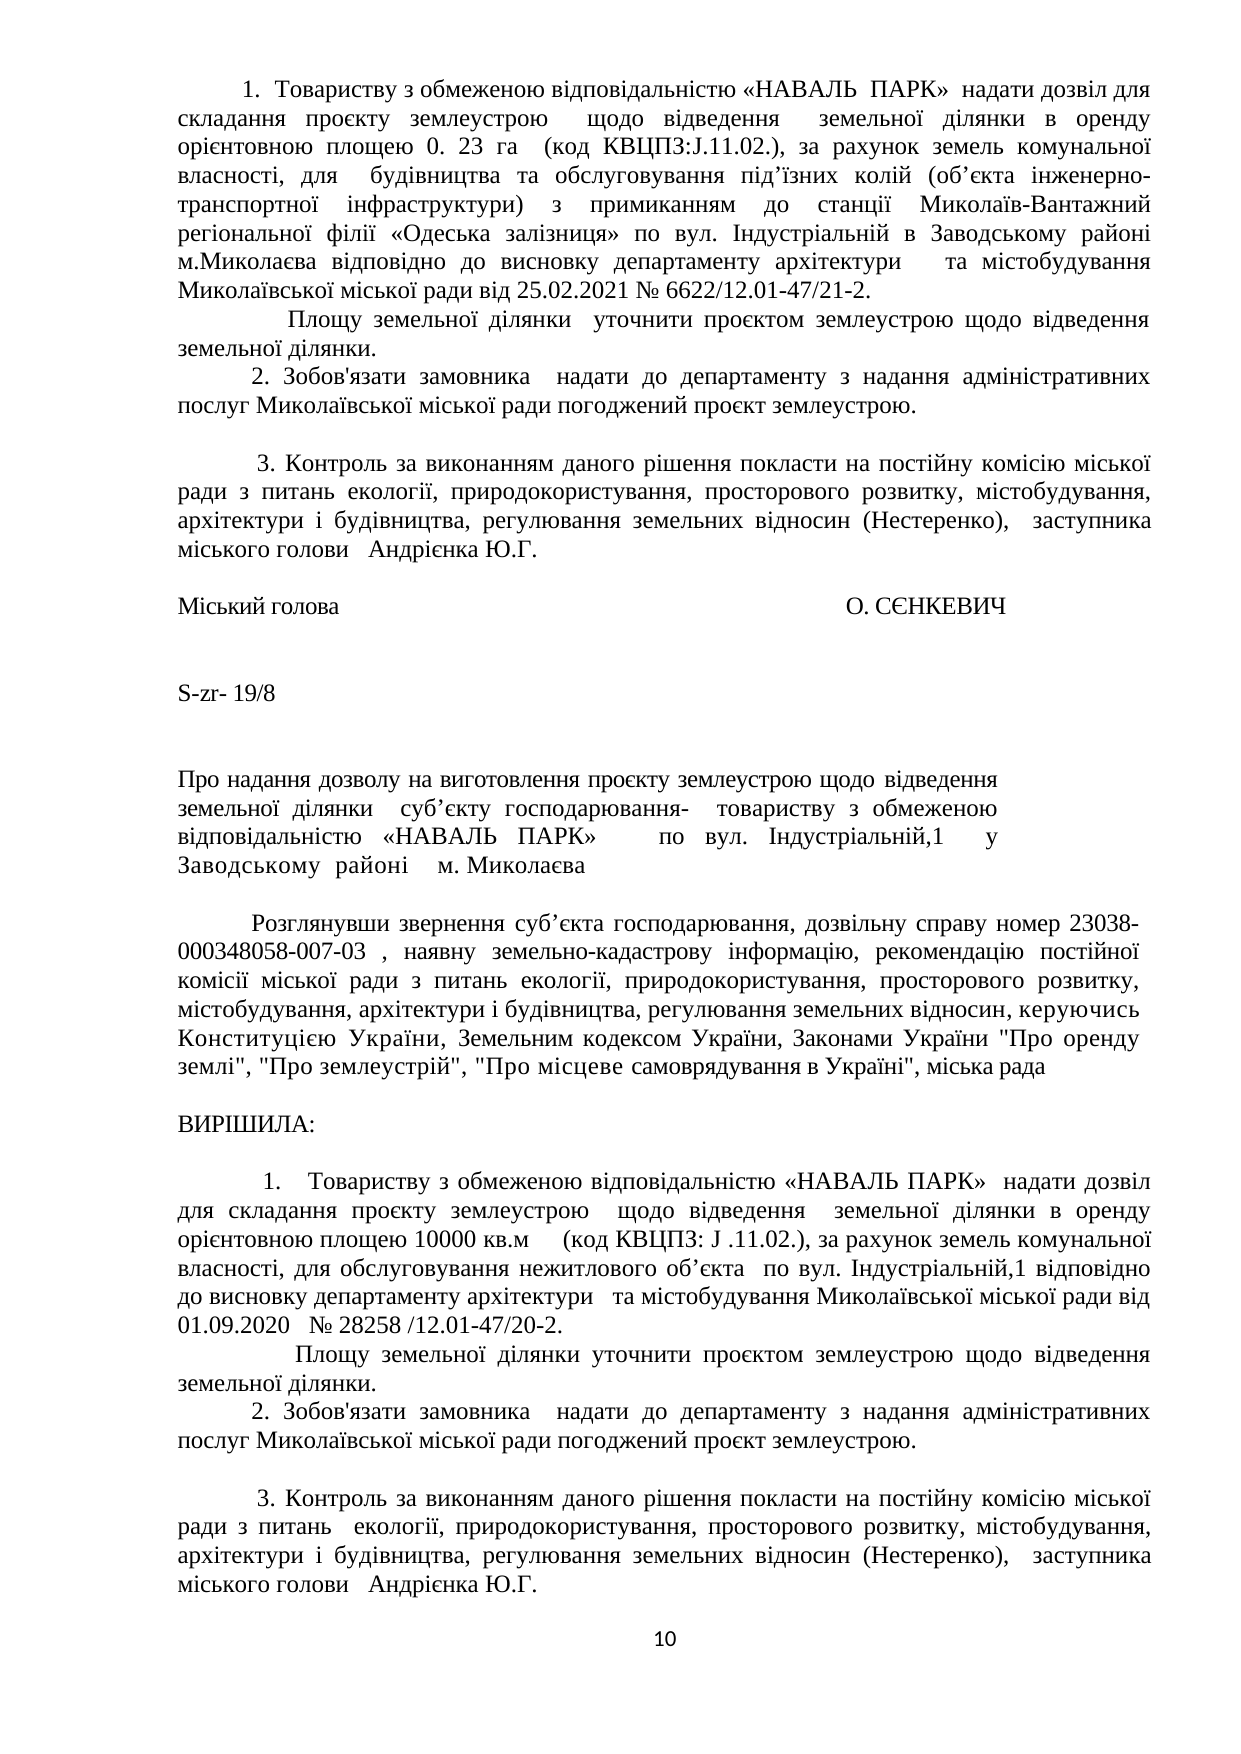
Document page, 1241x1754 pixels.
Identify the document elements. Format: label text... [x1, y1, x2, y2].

text 1. Товариству з обмеженою відповідальністю «НАВАЛЬ ПАРК» надати дозвіл для складання проєкту землеустрою щодо відведення земельної ділянки в оренду орієнтовною площею 10000 кв.м (код КВЦПЗ: J .11.02.), за рахунок земель комунальної власності, для обслуговування нежитлового об’єкта по вул. Індустріальній,1 відповідно до висновку департаменту архітектури та містобудування Миколаївської міської ради від 01.09.2020 № 28258 /12.01-47/20-2. [177, 1166, 1152, 1339]
text Про надання дозволу на виготовлення проєкту землеустрою щодо відведення земельної ділянки суб’єкту господарювання- товариству з обмеженою відповідальністю «НАВАЛЬ ПАРК» по вул. Індустріальній,1 у Заводському районі м. Миколаєва [177, 764, 998, 879]
text Міський голова О. СЄНКЕВИЧ [177, 591, 1152, 620]
text Розглянувши звернення суб’єкта господарювання, дозвільну справу номер 23038-000348058-007-03 , наявну земельно-кадастрову інформацію, рекомендацію постійної комісії міської ради з питань екології, природокористування, просторового розвитку, містобудування, архітектури і будівництва, регулювання земельних відносин, керуючись Конституцією України, Земельним кодексом України, Законами України "Про оренду землі", "Про землеустрій", "Про місцеве самоврядування в Україні", міська рада [177, 908, 1140, 1080]
text S-zr- 19/8 [177, 678, 1152, 706]
text Площу земельної ділянки уточнити проєктом землеустрою щодо відведення земельної ділянки. [177, 1339, 1152, 1396]
text 3. Контроль за виконанням даного рішення покласти на постійну комісію міської ради з питань екології, природокористування, просторового розвитку, містобудування, архітектури і будівництва, регулювання земельних відносин (Нестеренко), заступника міського голови Андрієнка Ю.Г. [177, 448, 1152, 563]
text 2. Зобов'язати замовника надати до департаменту з надання адміністративних послуг Миколаївської міської ради погоджений проєкт землеустрою. [177, 1396, 1152, 1454]
text 3. Контроль за виконанням даного рішення покласти на постійну комісію міської ради з питань екології, природокористування, просторового розвитку, містобудування, архітектури і будівництва, регулювання земельних відносин (Нестеренко), заступника міського голови Андрієнка Ю.Г. [177, 1483, 1152, 1598]
text 2. Зобов'язати замовника надати до департаменту з надання адміністративних послуг Миколаївської міської ради погоджений проєкт землеустрою. [177, 361, 1152, 419]
text ВИРІШИЛА: [177, 1109, 1152, 1138]
text Площу земельної ділянки уточнити проєктом землеустрою щодо відведення земельної ділянки. [177, 304, 1152, 361]
text 1. Товариству з обмеженою відповідальністю «НАВАЛЬ ПАРК» надати дозвіл для складання проєкту землеустрою щодо відведення земельної ділянки в оренду орієнтовною площею 0. 23 га (код КВЦПЗ:J.11.02.), за рахунок земель комунальної власності, для будівництва та обслуговування під’їзних колій (об’єкта інженерно-транспортної інфраструктури) з примиканням до станції Миколаїв-Вантажний регіональної філії «Одеська залізниця» по вул. Індустріальній в Заводському районі м.Миколаєва відповідно до висновку департаменту архітектури та містобудування Миколаївської міської ради від 25.02.2021 № 6622/12.01-47/21-2. [177, 74, 1152, 304]
